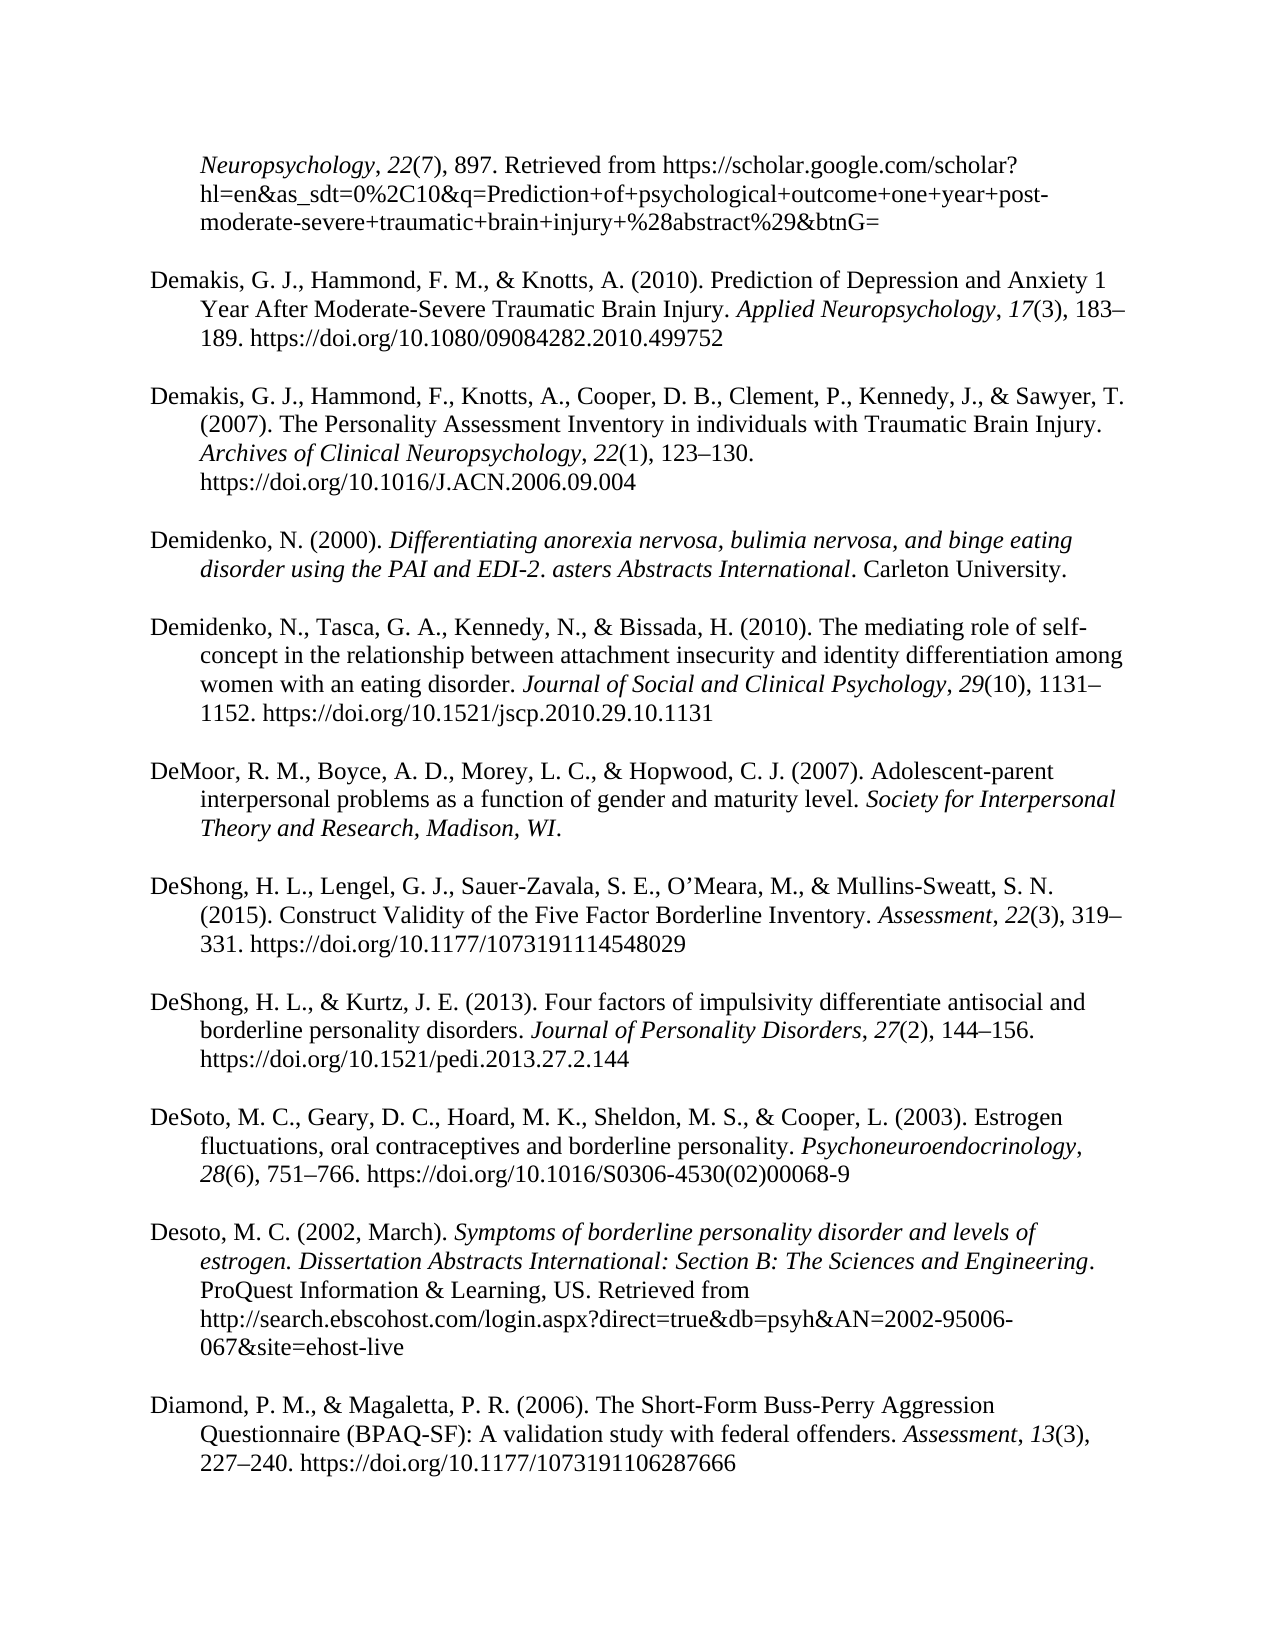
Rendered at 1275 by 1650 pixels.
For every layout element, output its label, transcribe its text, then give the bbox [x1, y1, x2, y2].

text Demakis, G. J., Hammond, F. M., & Knotts, A. (2010). Prediction of Depression and Anxiety 1 Year After Moderate-Severe Traumatic Brain Injury. Applied Neuropsychology, 17(3), 183–189. https://doi.org/10.1080/09084282.2010.499752 [150, 265, 1125, 352]
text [150, 150, 1125, 236]
text Demidenko, N., Tasca, G. A., Kennedy, N., & Bissada, H. (2010). The mediating role of self-concept in the relationship between attachment insecurity and identity differentiation among women with an eating disorder. Journal of Social and Clinical Psychology, 29(10), 1131–1152. https://doi.org/10.1521/jscp.2010.29.10.1131 [150, 612, 1125, 727]
text DeShong, H. L., & Kurtz, J. E. (2013). Four factors of impulsivity differentiate antisocial and borderline personality disorders. Journal of Personality Disorders, 27(2), 144–156. https://doi.org/10.1521/pedi.2013.27.2.144 [150, 987, 1125, 1073]
text Demakis, G. J., Hammond, F., Knotts, A., Cooper, D. B., Clement, P., Kennedy, J., & Sawyer, T. (2007). The Personality Assessment Inventory in individuals with Traumatic Brain Injury. Archives of Clinical Neuropsychology, 22(1), 123–130. https://doi.org/10.1016/J.ACN.2006.09.004 [150, 381, 1125, 496]
text Demidenko, N. (2000). Differentiating anorexia nervosa, bulimia nervosa, and binge eating disorder using the PAI and EDI-2. asters Abstracts International. Carleton University. [150, 525, 1125, 582]
text DeMoor, R. M., Boyce, A. D., Morey, L. C., & Hopwood, C. J. (2007). Adolescent-parent interpersonal problems as a function of gender and maturity level. Society for Interpersonal Theory and Research, Madison, WI. [150, 756, 1125, 842]
text DeShong, H. L., Lengel, G. J., Sauer-Zavala, S. E., O’Meara, M., & Mullins-Sweatt, S. N. (2015). Construct Validity of the Five Factor Borderline Inventory. Assessment, 22(3), 319–331. https://doi.org/10.1177/1073191114548029 [150, 871, 1125, 957]
text Diamond, P. M., & Magaletta, P. R. (2006). The Short-Form Buss-Perry Aggression Questionnaire (BPAQ-SF): A validation study with federal offenders. Assessment, 13(3), 227–240. https://doi.org/10.1177/1073191106287666 [150, 1390, 1125, 1477]
text Desoto, M. C. (2002, March). Symptoms of borderline personality disorder and levels of estrogen. Dissertation Abstracts International: Section B: The Sciences and Engineering. ProQuest Information & Learning, US. Retrieved from http://search.ebscohost.com/login.aspx?direct=true&db=psyh&AN=2002-95006-067&site=ehost-live [150, 1217, 1125, 1361]
text DeSoto, M. C., Geary, D. C., Hoard, M. K., Sheldon, M. S., & Cooper, L. (2003). Estrogen fluctuations, oral contraceptives and borderline personality. Psychoneuroendocrinology, 28(6), 751–766. https://doi.org/10.1016/S0306-4530(02)00068-9 [150, 1102, 1125, 1188]
